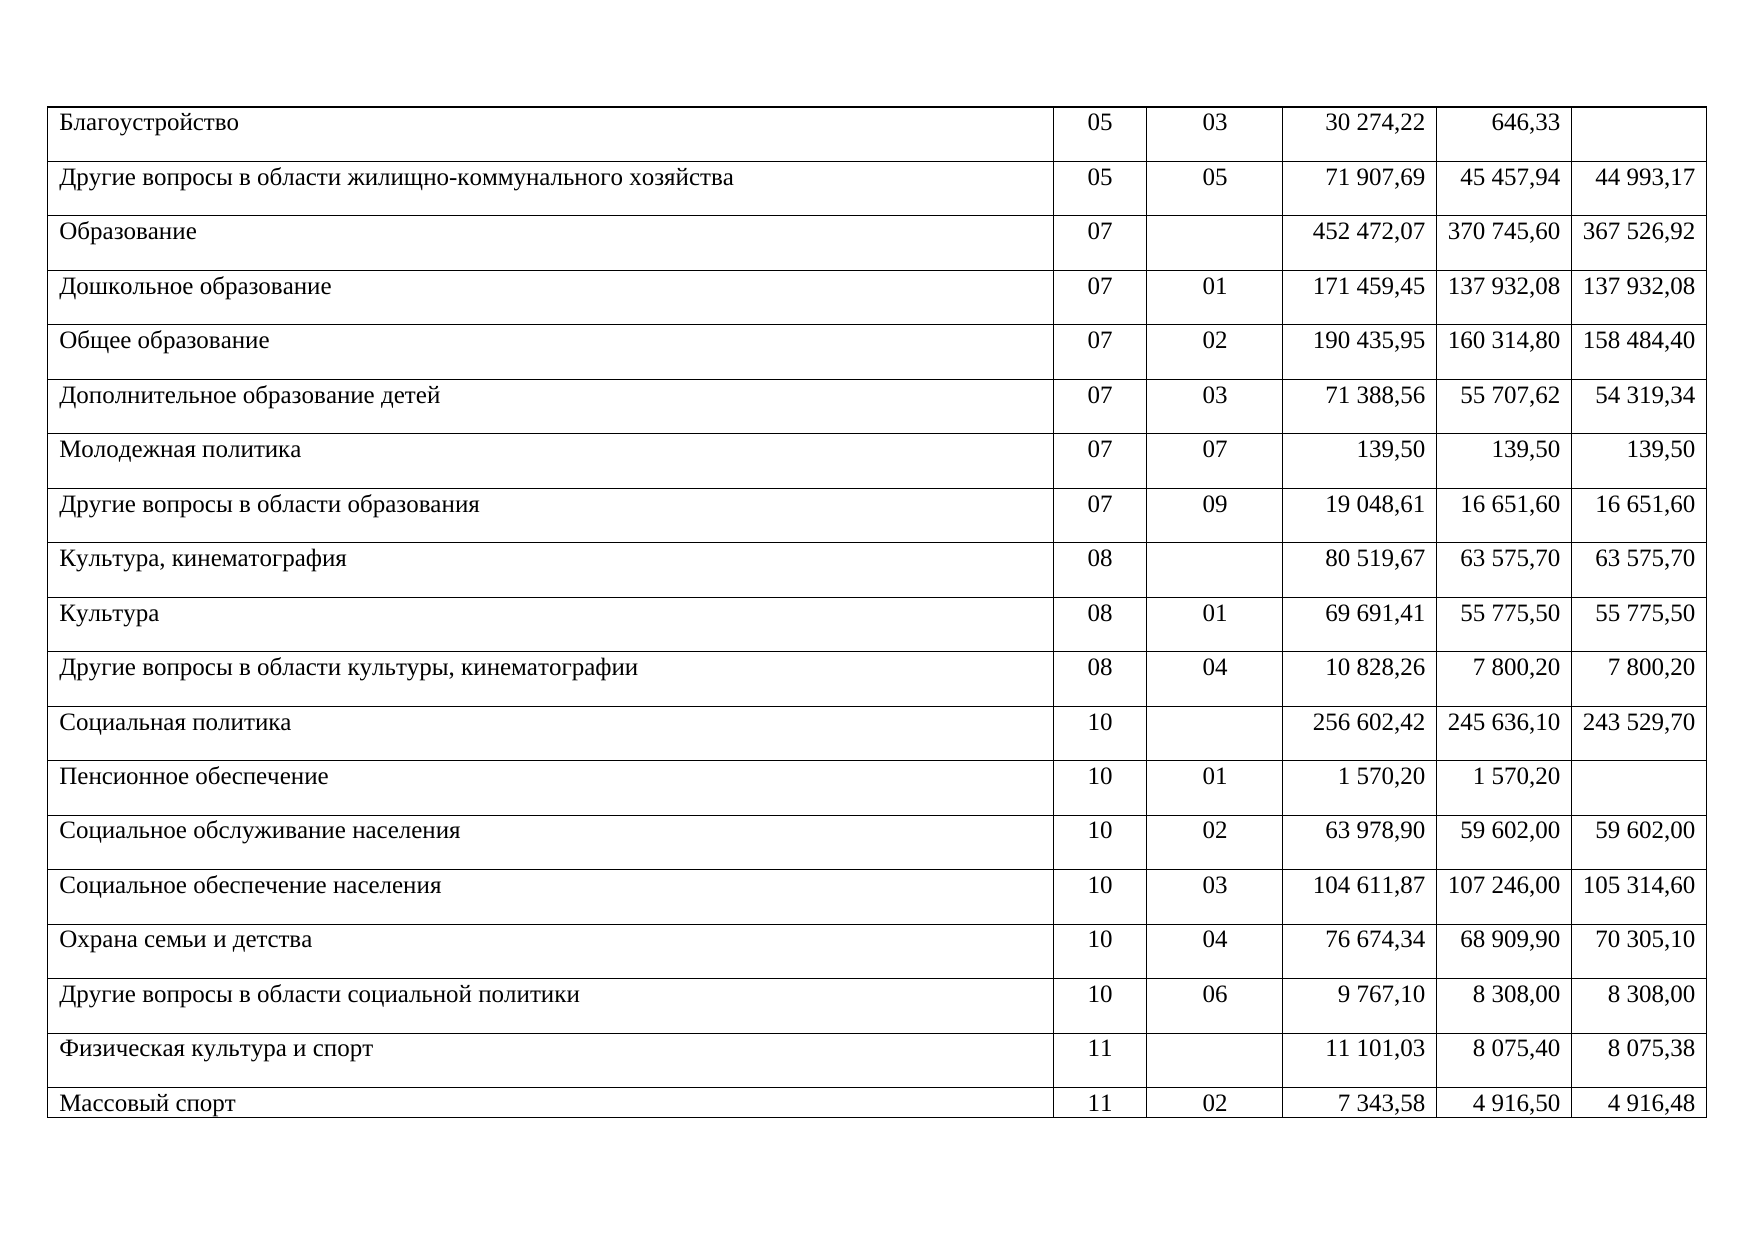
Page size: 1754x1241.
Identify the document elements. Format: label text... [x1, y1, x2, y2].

table_cell 54 319,34 [1572, 380, 1706, 433]
table_cell Общее образование [48, 325, 1053, 379]
table_cell 55 775,50 [1572, 598, 1706, 651]
table_cell 8 075,40 [1437, 1034, 1571, 1087]
table_cell 76 674,34 [1283, 925, 1436, 978]
table_cell 139,50 [1572, 434, 1706, 488]
table_cell 07 [1054, 271, 1146, 324]
table_cell 59 602,00 [1572, 816, 1706, 869]
table_cell 158 484,40 [1572, 325, 1706, 379]
table_cell 02 [1147, 325, 1282, 379]
table_cell Культура [48, 598, 1053, 651]
table_cell Физическая культура и спорт [48, 1034, 1053, 1087]
table_cell 08 [1054, 543, 1146, 597]
table_cell 10 [1054, 979, 1146, 1032]
table_cell Молодежная политика [48, 434, 1053, 488]
table_cell 452 472,07 [1283, 216, 1436, 270]
table_cell 4 916,50 [1437, 1088, 1571, 1117]
table_cell 139,50 [1437, 434, 1571, 488]
table_cell Другие вопросы в области образования [48, 489, 1053, 542]
table_cell 63 575,70 [1572, 543, 1706, 597]
table_cell 646,33 [1437, 108, 1571, 161]
table_cell 45 457,94 [1437, 162, 1571, 215]
table_cell 171 459,45 [1283, 271, 1436, 324]
table_cell 137 932,08 [1437, 271, 1571, 324]
table_cell [1147, 707, 1282, 760]
table_cell 8 308,00 [1572, 979, 1706, 1032]
table_cell Образование [48, 216, 1053, 270]
table_cell 243 529,70 [1572, 707, 1706, 760]
table_cell 08 [1054, 598, 1146, 651]
table_cell 07 [1054, 325, 1146, 379]
table_cell 07 [1054, 380, 1146, 433]
table_cell 01 [1147, 598, 1282, 651]
table_cell 10 [1054, 870, 1146, 923]
table_cell 1 570,20 [1437, 761, 1571, 814]
table_cell 139,50 [1283, 434, 1436, 488]
table_cell 08 [1054, 652, 1146, 706]
table_cell 7 343,58 [1283, 1088, 1436, 1117]
table_cell 05 [1054, 108, 1146, 161]
table_cell 10 [1054, 707, 1146, 760]
table_cell 04 [1147, 652, 1282, 706]
table_cell 01 [1147, 271, 1282, 324]
table_cell Другие вопросы в области жилищно-коммунального хозяйства [48, 162, 1053, 215]
table_cell 55 775,50 [1437, 598, 1571, 651]
table_cell 07 [1054, 489, 1146, 542]
table_cell 06 [1147, 979, 1282, 1032]
table_cell 190 435,95 [1283, 325, 1436, 379]
table_cell 71 907,69 [1283, 162, 1436, 215]
table_cell 44 993,17 [1572, 162, 1706, 215]
table_cell 8 308,00 [1437, 979, 1571, 1032]
table_cell 55 707,62 [1437, 380, 1571, 433]
table_cell 160 314,80 [1437, 325, 1571, 379]
table_cell Пенсионное обеспечение [48, 761, 1053, 814]
table_cell Массовый спорт [48, 1088, 1053, 1117]
table_cell 04 [1147, 925, 1282, 978]
table_cell 7 800,20 [1572, 652, 1706, 706]
table_cell 63 575,70 [1437, 543, 1571, 597]
table_cell Социальное обеспечение населения [48, 870, 1053, 923]
table_cell 10 [1054, 761, 1146, 814]
table_cell 11 [1054, 1034, 1146, 1087]
table_cell 16 651,60 [1437, 489, 1571, 542]
table_cell [1147, 216, 1282, 270]
table_cell 245 636,10 [1437, 707, 1571, 760]
table_cell Другие вопросы в области социальной политики [48, 979, 1053, 1032]
table_cell 59 602,00 [1437, 816, 1571, 869]
table_cell 107 246,00 [1437, 870, 1571, 923]
table_cell Социальная политика [48, 707, 1053, 760]
table_cell 370 745,60 [1437, 216, 1571, 270]
table_cell [1147, 1034, 1282, 1087]
table_cell 63 978,90 [1283, 816, 1436, 869]
table_cell 10 828,26 [1283, 652, 1436, 706]
table_cell [1147, 543, 1282, 597]
table_cell 11 101,03 [1283, 1034, 1436, 1087]
table_cell 105 314,60 [1572, 870, 1706, 923]
table_cell 9 767,10 [1283, 979, 1436, 1032]
table_cell 70 305,10 [1572, 925, 1706, 978]
table_cell 367 526,92 [1572, 216, 1706, 270]
table_cell 68 909,90 [1437, 925, 1571, 978]
table_cell Другие вопросы в области культуры, кинематографии [48, 652, 1053, 706]
table_cell Дополнительное образование детей [48, 380, 1053, 433]
table_cell 05 [1054, 162, 1146, 215]
table_cell 71 388,56 [1283, 380, 1436, 433]
table_cell Культура, кинематография [48, 543, 1053, 597]
table_cell Дошкольное образование [48, 271, 1053, 324]
table_cell 8 075,38 [1572, 1034, 1706, 1087]
table_cell 30 274,22 [1283, 108, 1436, 161]
table_cell 01 [1147, 761, 1282, 814]
table_cell 137 932,08 [1572, 271, 1706, 324]
table_cell 19 048,61 [1283, 489, 1436, 542]
table_cell 02 [1147, 816, 1282, 869]
table_cell 69 691,41 [1283, 598, 1436, 651]
table_cell 02 [1147, 1088, 1282, 1117]
table_cell 256 602,42 [1283, 707, 1436, 760]
table_cell 7 800,20 [1437, 652, 1571, 706]
table_cell 80 519,67 [1283, 543, 1436, 597]
table_cell 07 [1054, 434, 1146, 488]
table_cell 11 [1054, 1088, 1146, 1117]
table_cell 104 611,87 [1283, 870, 1436, 923]
table_cell Благоустройство [48, 108, 1053, 161]
table_cell 10 [1054, 816, 1146, 869]
table_cell 05 [1147, 162, 1282, 215]
table_cell 07 [1147, 434, 1282, 488]
table_cell Охрана семьи и детства [48, 925, 1053, 978]
table_cell 16 651,60 [1572, 489, 1706, 542]
table_cell Социальное обслуживание населения [48, 816, 1053, 869]
table_cell 09 [1147, 489, 1282, 542]
table_cell [1572, 761, 1706, 814]
table_cell 1 570,20 [1283, 761, 1436, 814]
table_cell 4 916,48 [1572, 1088, 1706, 1117]
table_cell 03 [1147, 108, 1282, 161]
table_cell 03 [1147, 380, 1282, 433]
table_cell 07 [1054, 216, 1146, 270]
table_cell [1572, 108, 1706, 161]
table_cell 10 [1054, 925, 1146, 978]
table_cell 03 [1147, 870, 1282, 923]
